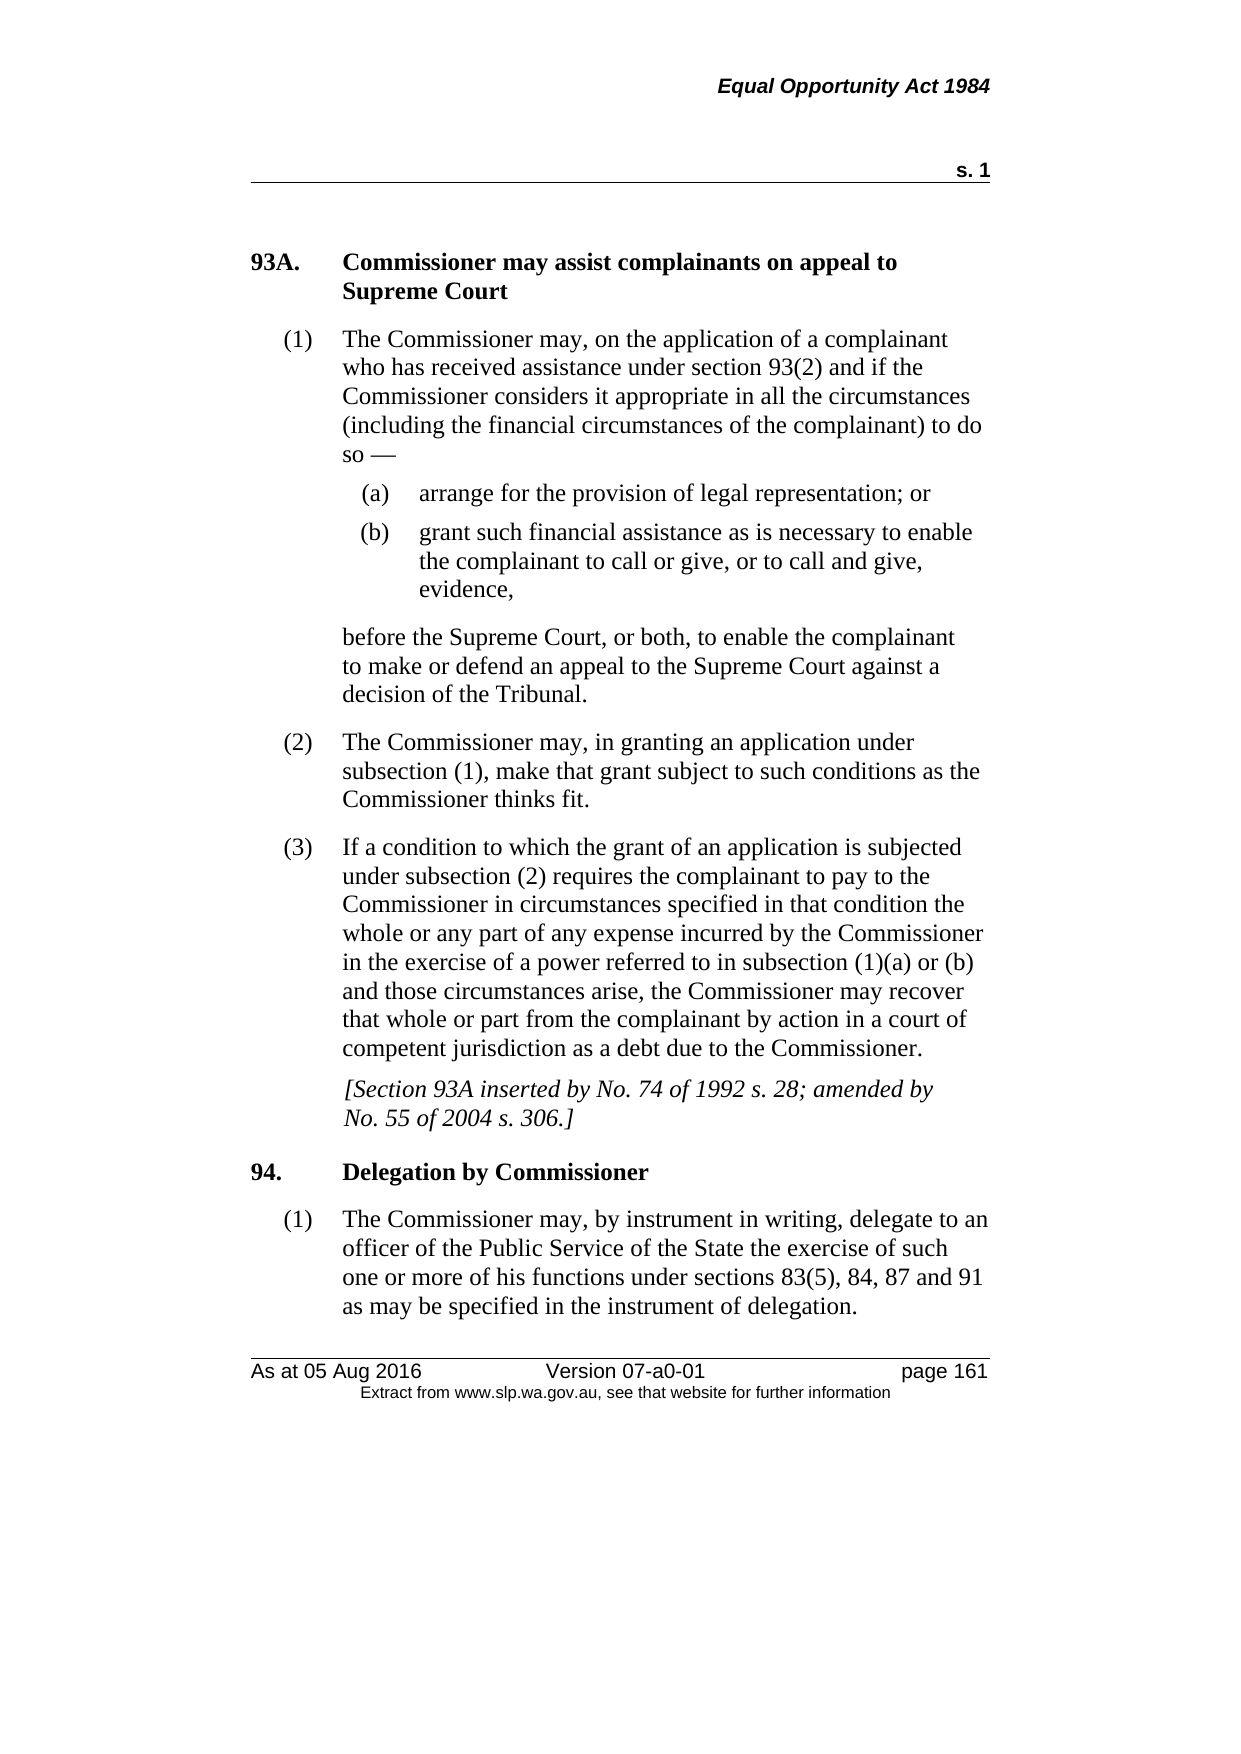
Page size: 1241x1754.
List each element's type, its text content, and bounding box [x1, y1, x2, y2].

text [Section 93A inserted by No. 74 of 1992 s. 28; amended by No. 55 of 2004 s. 306.] [251, 1074, 990, 1132]
subtitle 93A. Commissioner may assist complainants on appeal to Supreme Court [251, 247, 990, 305]
text (2) The Commissioner may, in granting an application under subsection (1), make that grant subject to such conditions as the Commissioner thinks fit. [251, 727, 990, 813]
text (a) arrange for the provision of legal representation; or [251, 478, 990, 507]
text (3) If a condition to which the grant of an application is subjected under subsection (2) requires the complainant to pay to the Commissioner in circumstances specified in that condition the whole or any part of any expense incurred by the Commissioner in the exercise of a power referred to in subsection (1)(a) or (b) and those circumstances arise, the Commissioner may recover that whole or part from the complainant by action in a court of competent jurisdiction as a debt due to the Commissioner. [251, 832, 990, 1062]
text before the Supreme Court, or both, to enable the complainant to make or defend an appeal to the Supreme Court against a decision of the Tribunal. [251, 622, 990, 708]
subtitle 94. Delegation by Commissioner [251, 1157, 990, 1186]
text (b) grant such financial assistance as is necessary to enable the complainant to call or give, or to call and give, evidence, [251, 517, 990, 603]
text (1) The Commissioner may, by instrument in writing, delegate to an officer of the Public Service of the State the exercise of such one or more of his functions under sections 83(5), 84, 87 and 91 as may be specified in the instrument of delegation. [251, 1204, 990, 1319]
text (1) The Commissioner may, on the application of a complainant who has received assistance under section 93(2) and if the Commissioner considers it appropriate in all the circumstances (including the financial circumstances of the complainant) to do so — [251, 324, 990, 467]
